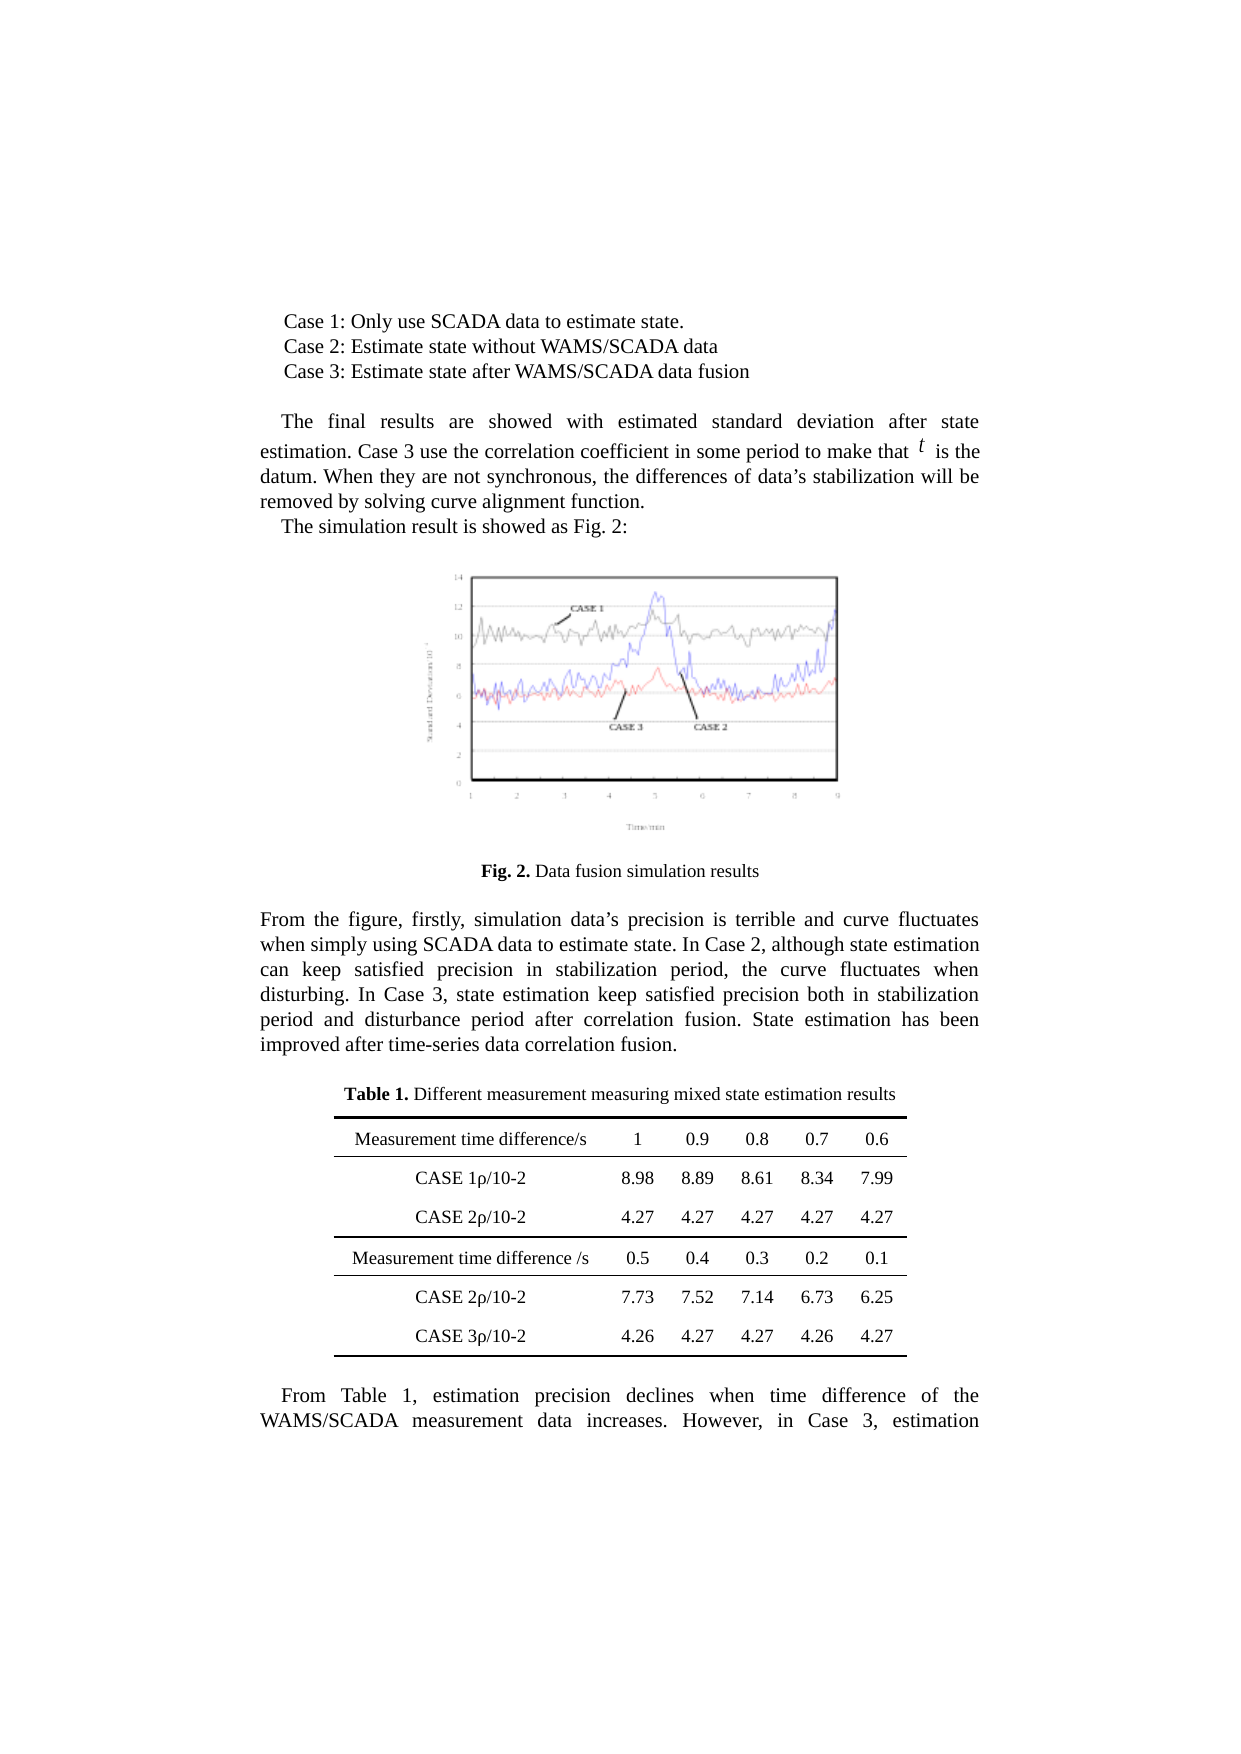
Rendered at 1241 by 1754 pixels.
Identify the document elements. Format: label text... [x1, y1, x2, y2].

text Table 1. Different measurement measuring mixed state estimation results [260, 1081, 980, 1104]
table_cell 0.5 [608, 1238, 667, 1275]
table_cell 8.61 [727, 1157, 787, 1196]
text Case 3: Estimate state after WAMS/SCADA data fusion [260, 358, 980, 383]
text Case 2: Estimate state without WAMS/SCADA data [260, 333, 980, 358]
table_cell 7.99 [847, 1157, 907, 1196]
table_header 1 [608, 1119, 667, 1156]
table_cell 0.4 [668, 1238, 727, 1275]
text From the figure, firstly, simulation data’s precision is terrible and curve fluctuates when simply using SCADA data to estimate state. In Case 2, although state estimation can keep satisfied precision in stabilization period, the curve fluctuates when disturbing. In Case 3, state estimation keep satisfied precision both in stabilization period and disturbance period after correlation fusion. State estimation has been improved after time-series data correlation fusion. [260, 906, 980, 1056]
table_cell 4.26 [608, 1315, 667, 1354]
table_cell 8.98 [608, 1157, 667, 1196]
table_cell 4.27 [668, 1315, 727, 1354]
table_cell CASE 1ρ/10-2 [334, 1157, 608, 1196]
table_cell 4.27 [608, 1196, 667, 1236]
table_cell 4.27 [847, 1196, 907, 1236]
text The final results are showed with estimated standard deviation after state estimation. Case 3 use the correlation coefficient in some period to make that is the datum. When they are not synchronous, the differences of data’s stabilization will be removed by solving curve alignment function. [260, 408, 980, 513]
table_cell CASE 3ρ/10-2 [334, 1315, 608, 1354]
table_cell 6.25 [847, 1276, 907, 1315]
table_header 0.7 [787, 1119, 847, 1156]
table_cell 4.27 [727, 1196, 787, 1236]
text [260, 1382, 980, 1432]
table_cell 7.14 [727, 1276, 787, 1315]
text The simulation result is showed as Fig. 2: [260, 513, 980, 538]
table_header Measurement time difference/s [334, 1119, 608, 1156]
table_cell 8.34 [787, 1157, 847, 1196]
table_cell 0.3 [727, 1238, 787, 1275]
table_cell 4.27 [727, 1315, 787, 1354]
text Fig. 2. Data fusion simulation results [260, 858, 980, 881]
table_cell 7.52 [668, 1276, 727, 1315]
table_cell CASE 2ρ/10-2 [334, 1276, 608, 1315]
table_cell 4.26 [787, 1315, 847, 1354]
table_header 0.8 [727, 1119, 787, 1156]
table_cell 8.89 [668, 1157, 727, 1196]
text Case 1: Only use SCADA data to estimate state. [260, 308, 980, 333]
table_cell CASE 2ρ/10-2 [334, 1196, 608, 1236]
table_cell 0.2 [787, 1238, 847, 1275]
table_cell Measurement time difference /s [334, 1238, 608, 1275]
table_cell 7.73 [608, 1276, 667, 1315]
table_header 0.9 [668, 1119, 727, 1156]
table_header 0.6 [847, 1119, 907, 1156]
table_cell 4.27 [787, 1196, 847, 1236]
table_cell 6.73 [787, 1276, 847, 1315]
table_cell 0.1 [847, 1238, 907, 1275]
table_cell 4.27 [668, 1196, 727, 1236]
table_cell 4.27 [847, 1315, 907, 1354]
